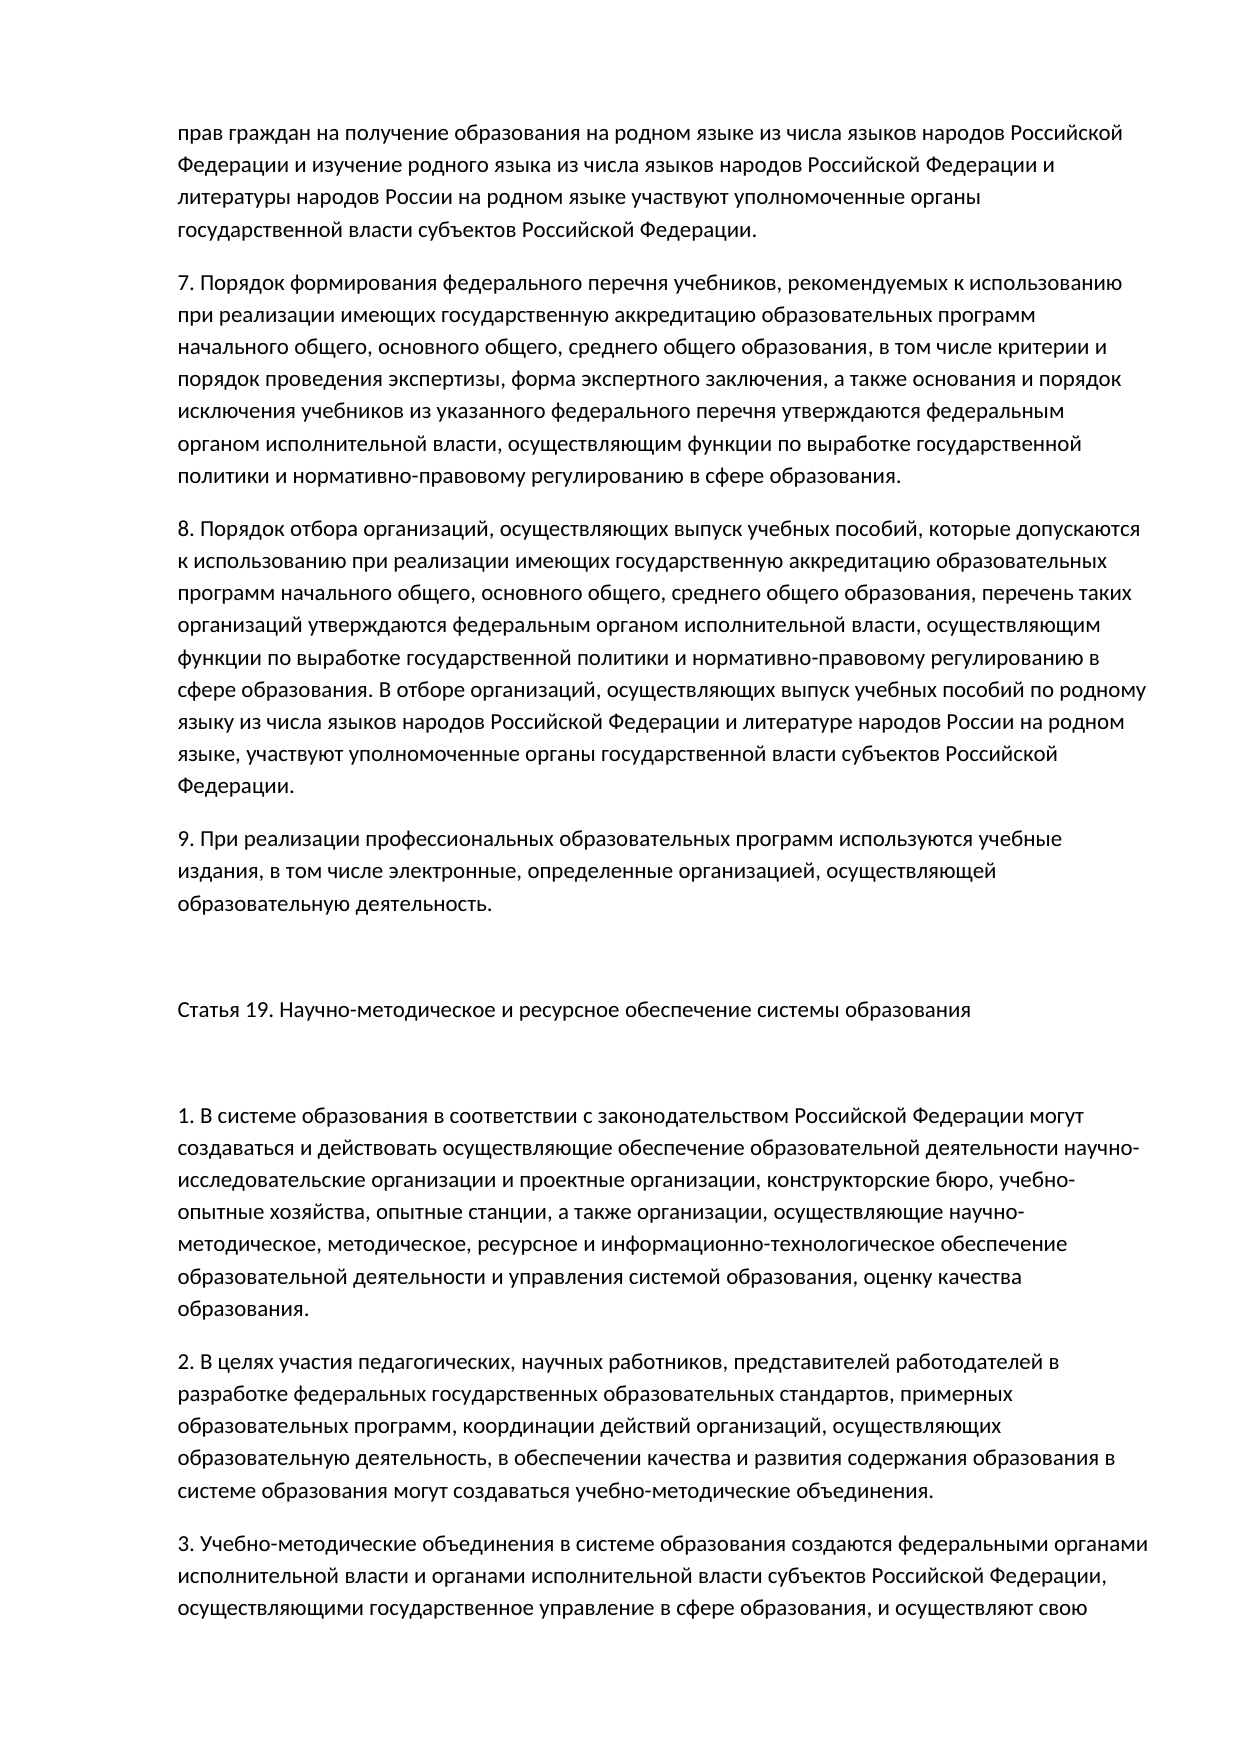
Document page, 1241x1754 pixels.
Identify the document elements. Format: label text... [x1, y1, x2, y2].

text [177, 1529, 1152, 1621]
text 8. Порядок отбора организаций, осуществляющих выпуск учебных пособий, которые допускаются к использованию при реализации имеющих государственную аккредитацию образовательных программ начального общего, основного общего, среднего общего образования, перечень таких организаций утверждаются федеральным органом исполнительной власти, осуществляющим функции по выработке государственной политики и нормативно-правовому регулированию в сфере образования. В отборе организаций, осуществляющих выпуск учебных пособий по родному языку из числа языков народов Российской Федерации и литературе народов России на родном языке, участвуют уполномоченные органы государственной власти субъектов Российской Федерации. [177, 514, 1152, 799]
text 2. В целях участия педагогических, научных работников, представителей работодателей в разработке федеральных государственных образовательных стандартов, примерных образовательных программ, координации действий организаций, осуществляющих образовательную деятельность, в обеспечении качества и развития содержания образования в системе образования могут создаваться учебно-методические объединения. [177, 1347, 1152, 1504]
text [177, 118, 1152, 243]
text Статья 19. Научно-методическое и ресурсное обеспечение системы образования [177, 995, 1152, 1023]
text 1. В системе образования в соответствии с законодательством Российской Федерации могут создаваться и действовать осуществляющие обеспечение образовательной деятельности научно-исследовательские организации и проектные организации, конструкторские бюро, учебно-опытные хозяйства, опытные станции, а также организации, осуществляющие научно-методическое, методическое, ресурсное и информационно-технологическое обеспечение образовательной деятельности и управления системой образования, оценку качества образования. [177, 1101, 1152, 1322]
text 7. Порядок формирования федерального перечня учебников, рекомендуемых к использованию при реализации имеющих государственную аккредитацию образовательных программ начального общего, основного общего, среднего общего образования, в том числе критерии и порядок проведения экспертизы, форма экспертного заключения, а также основания и порядок исключения учебников из указанного федерального перечня утверждаются федеральным органом исполнительной власти, осуществляющим функции по выработке государственной политики и нормативно-правовому регулированию в сфере образования. [177, 268, 1152, 489]
text 9. При реализации профессиональных образовательных программ используются учебные издания, в том числе электронные, определенные организацией, осуществляющей образовательную деятельность. [177, 824, 1152, 917]
